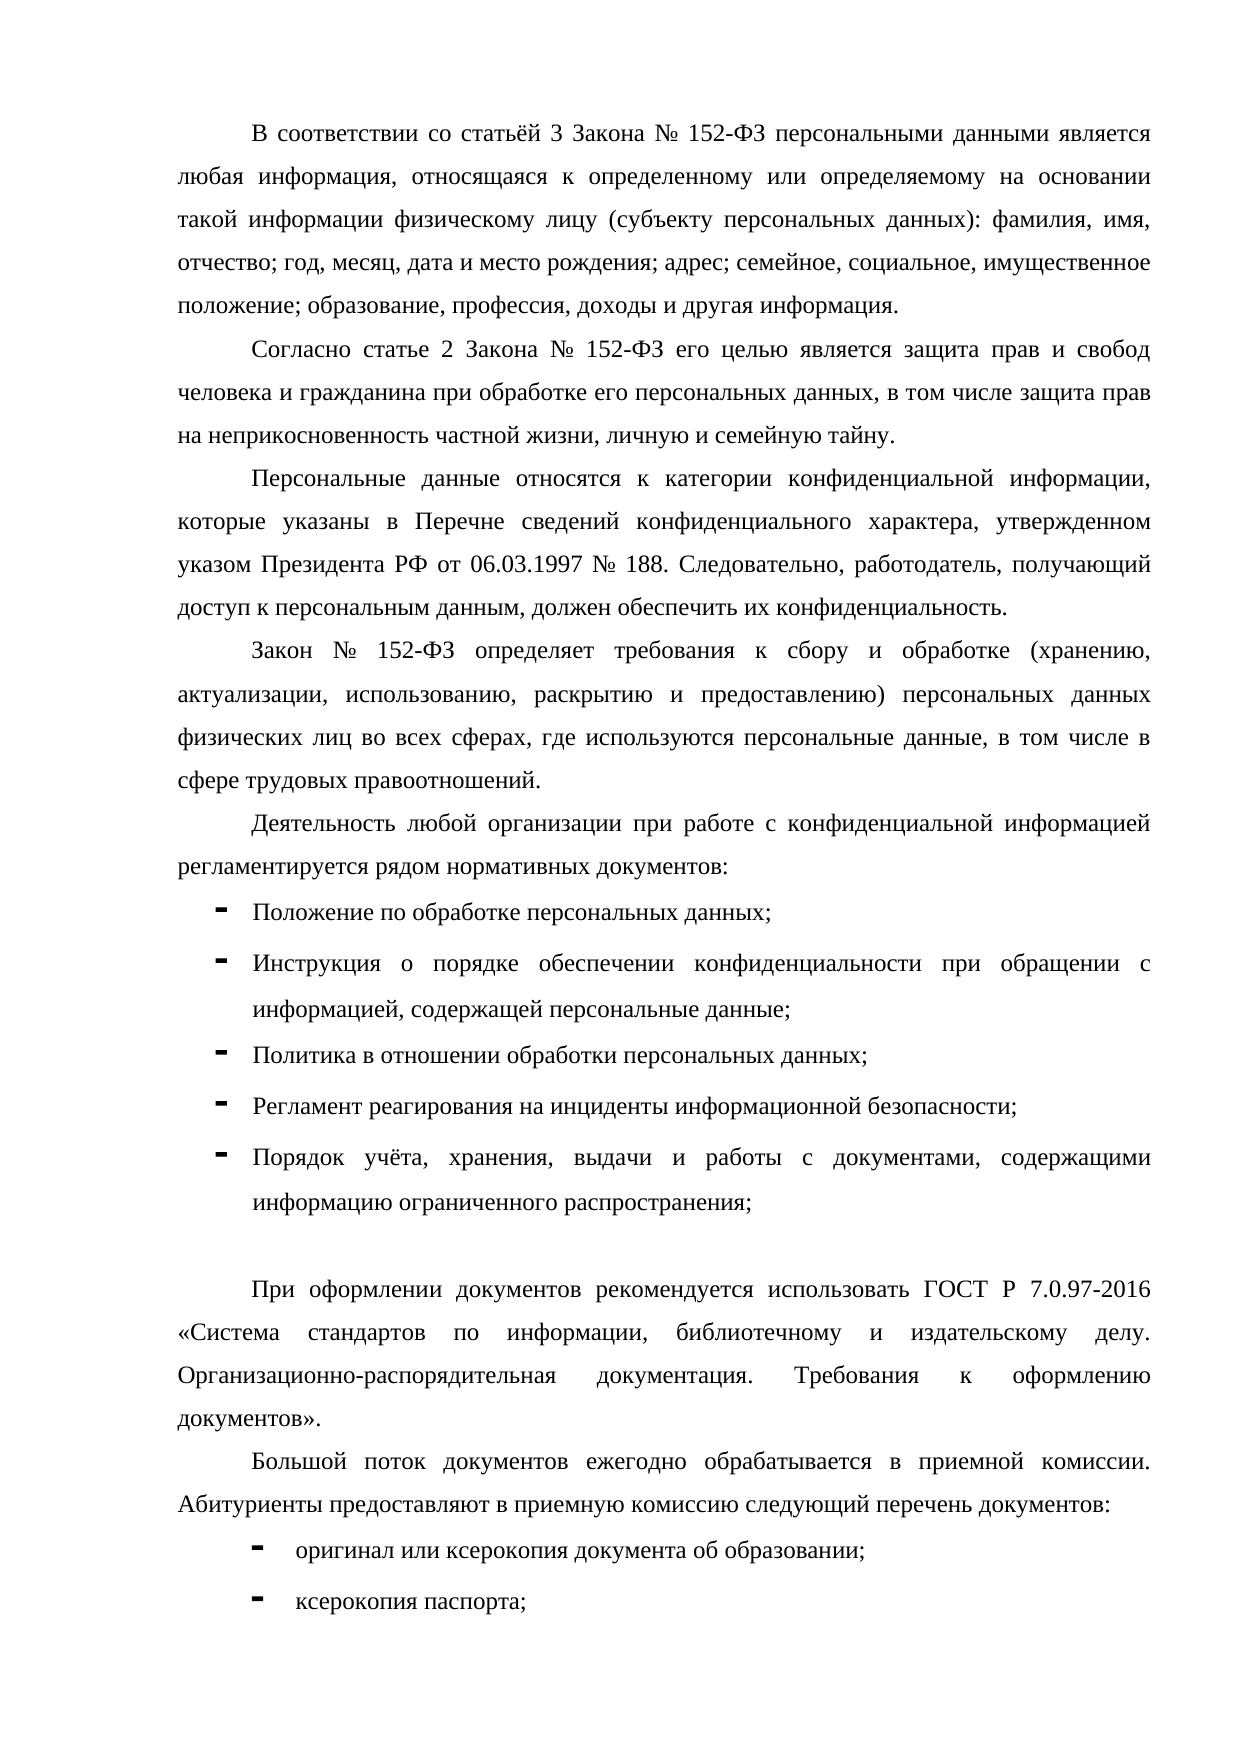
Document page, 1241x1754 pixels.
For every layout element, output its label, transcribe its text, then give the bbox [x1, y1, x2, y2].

list Большой поток документов ежегодно обрабатывается в приемной комиссии. Абитуриенты предоставляют в приемную комиссию следующий перечень документов: [177, 1446, 1152, 1518]
list Инструкция о порядке обеспечении конфиденциальности при обращении с информацией, содержащей персональные данные; [215, 945, 1152, 1023]
text Персональные данные относятся к категории конфиденциальной информации, которые указаны в Перечне сведений конфиденциального характера, утвержденном указом Президента РФ от 06.03.1997 № 188. Следовательно, работодатель, получающий доступ к персональным данным, должен обеспечить их конфиденциальность. [177, 463, 1152, 621]
list ксерокопия паспорта; [251, 1583, 1152, 1618]
list Политика в отношении обработки персональных данных; [215, 1037, 1152, 1071]
list При оформлении документов рекомендуется использовать ГОСТ Р 7.0.97-2016 «Система стандартов по информации, библиотечному и издательскому делу. Организационно-распорядительная документация. Требования к оформлению документов». [177, 1274, 1152, 1432]
text Закон № 152-ФЗ определяет требования к сбору и обработке (хранению, актуализации, использованию, раскрытию и предоставлению) персональных данных физических лиц во всех сферах, где используются персональные данные, в том числе в сфере трудовых правоотношений. [177, 636, 1152, 794]
text Согласно статье 2 Закона № 152-ФЗ его целью является защита прав и свобод человека и гражданина при обработке его персональных данных, в том числе защита прав на неприкосновенность частной жизни, личную и семейную тайну. [177, 334, 1152, 449]
list Положение по обработке персональных данных; [215, 894, 1152, 928]
list оригинал или ксерокопия документа об образовании; [251, 1532, 1152, 1567]
text Деятельность любой организации при работе с конфиденциальной информацией регламентируется рядом нормативных документов: [177, 808, 1152, 880]
list Регламент реагирования на инциденты информационной безопасности; [215, 1088, 1152, 1122]
text В соответствии со статьёй 3 Закона № 152-ФЗ персональными данными является любая информация, относящаяся к определенному или определяемому на основании такой информации физическому лицу (субъекту персональных данных): фамилия, имя, отчество; год, месяц, дата и место рождения; адрес; семейное, социальное, имущественное положение; образование, профессия, доходы и другая информация. [177, 118, 1152, 319]
list Порядок учёта, хранения, выдачи и работы с документами, содержащими информацию ограниченного распространения; [215, 1139, 1152, 1216]
